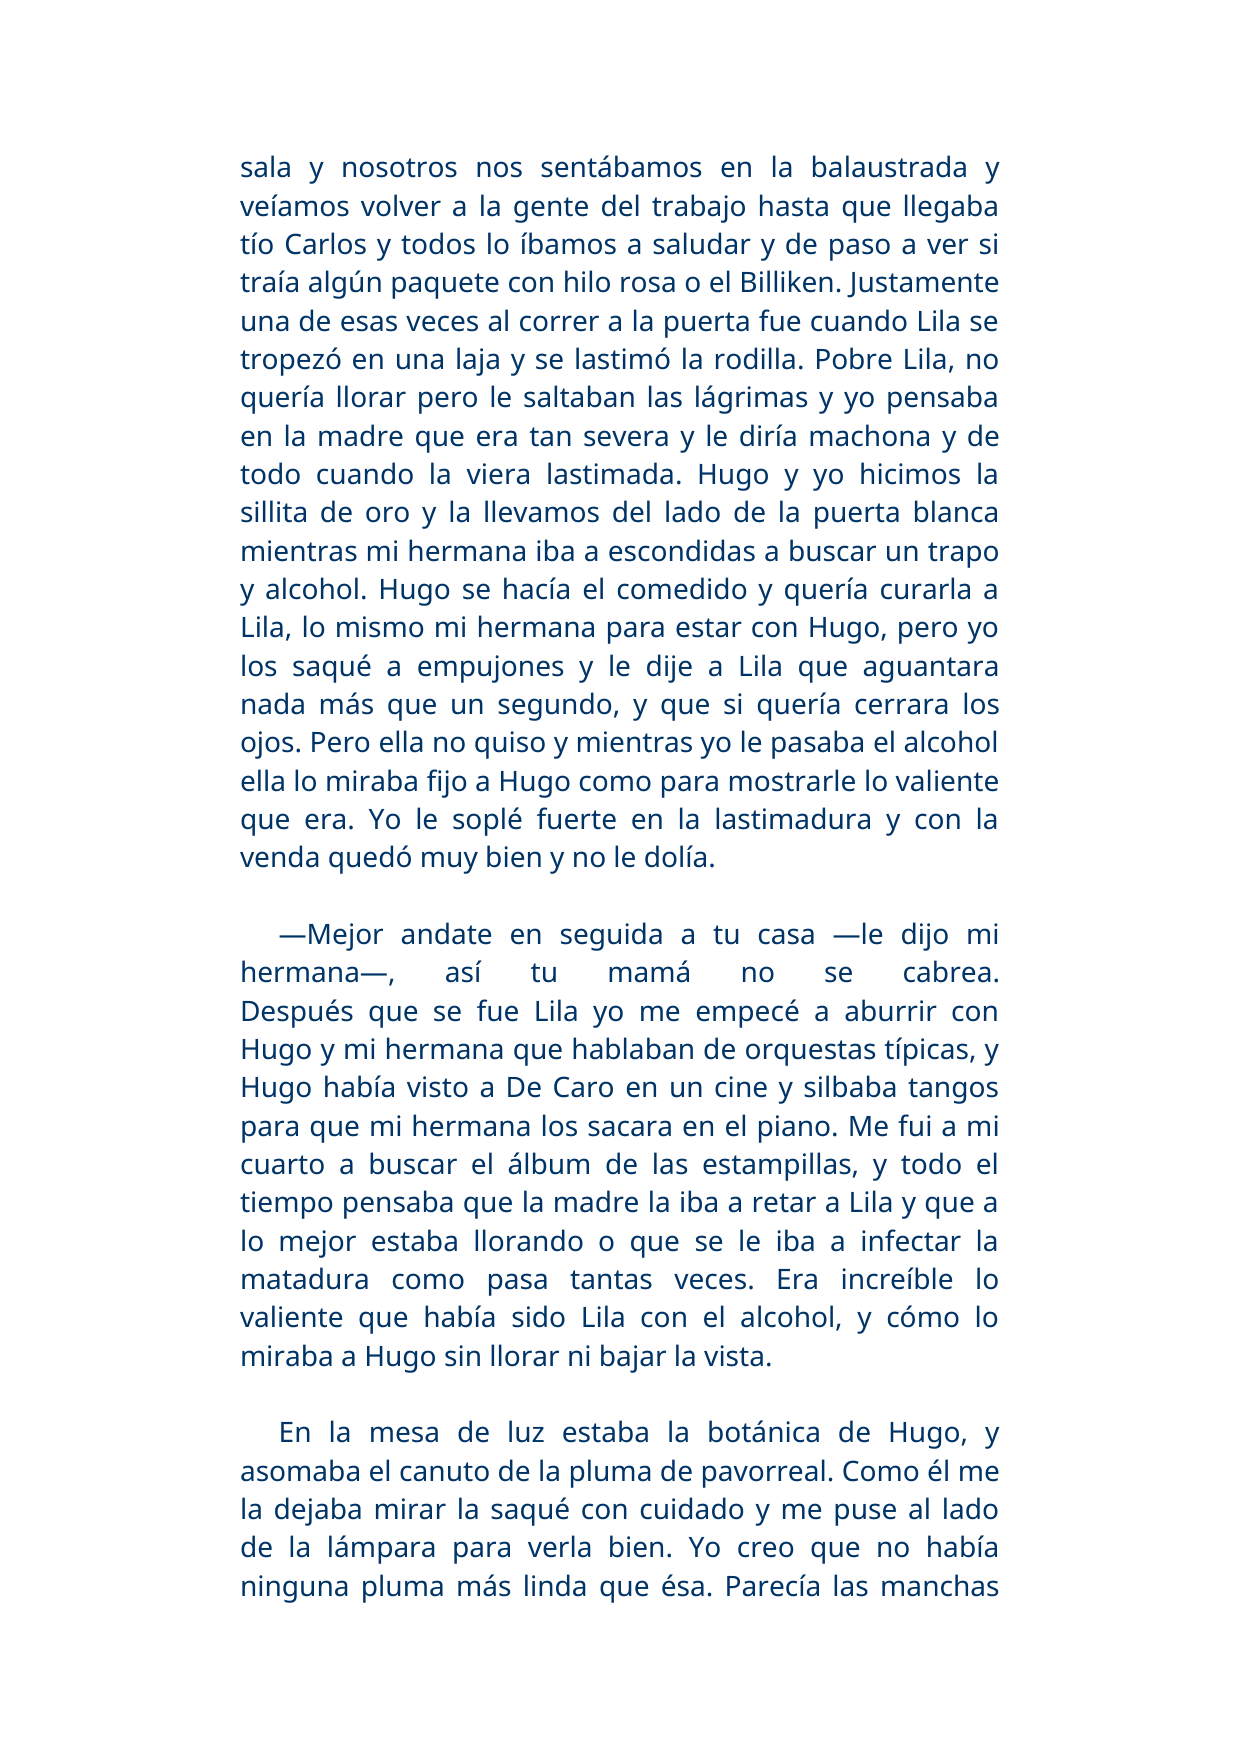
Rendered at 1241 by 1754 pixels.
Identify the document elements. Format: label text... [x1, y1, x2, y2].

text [240, 1374, 1001, 1604]
text —Mejor andate en seguida a tu casa —le dijo mi hermana—, así tu mamá no se cabrea. Después que se fue Lila yo me empecé a aburrir con Hugo y mi hermana que hablaban de orquestas típicas, y Hugo había visto a De Caro en un cine y silbaba tangos para que mi hermana los sacara en el piano. Me fui a mi cuarto a buscar el álbum de las estampillas, y todo el tiempo pensaba que la madre la iba a retar a Lila y que a lo mejor estaba llorando o que se le iba a infectar la matadura como pasa tantas veces. Era increíble lo valiente que había sido Lila con el alcohol, y cómo lo miraba a Hugo sin llorar ni bajar la vista. [240, 876, 1001, 1374]
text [240, 148, 1001, 876]
